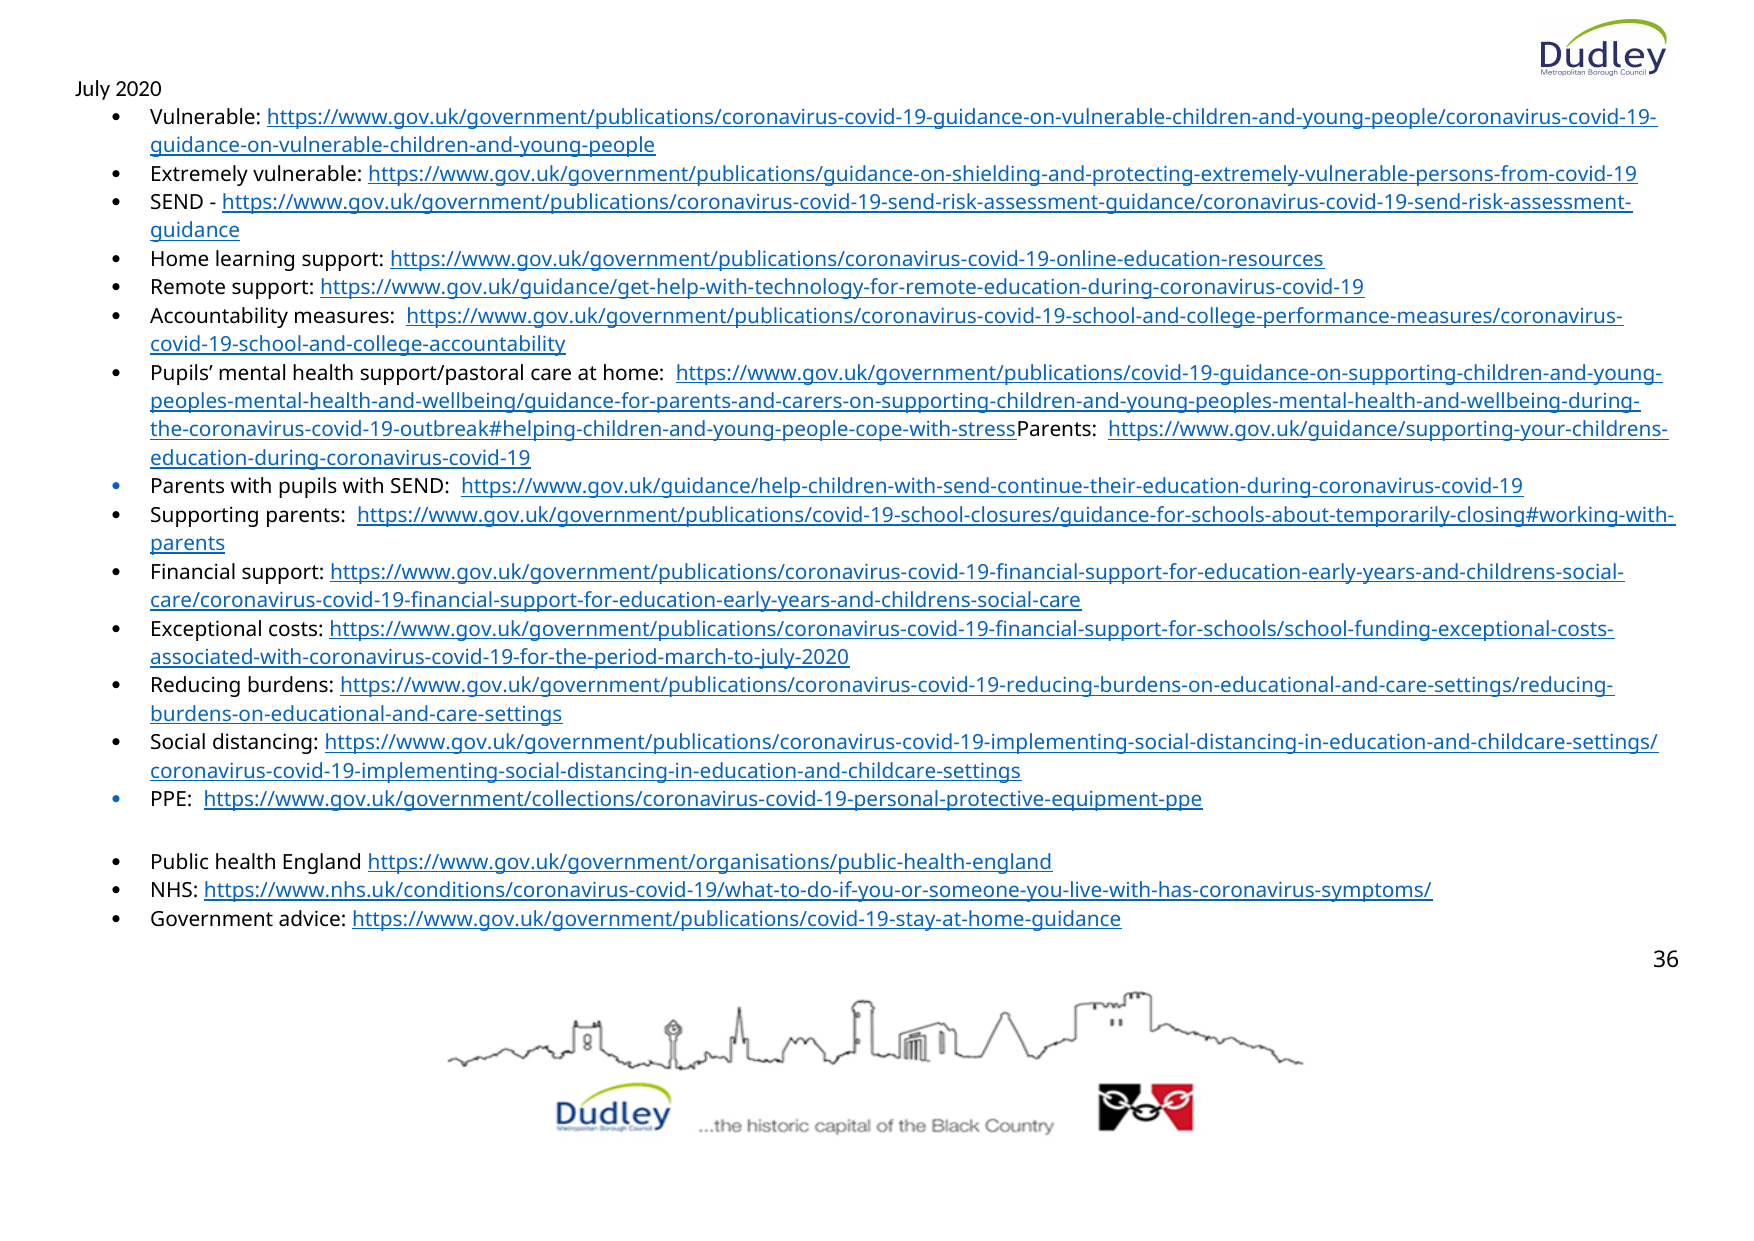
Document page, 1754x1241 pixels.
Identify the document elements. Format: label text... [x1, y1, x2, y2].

picture [447, 974, 1307, 1167]
list Public health England https://www.gov.uk/government/organisations/public-health-england [112, 847, 1679, 875]
list Extremely vulnerable: https://www.gov.uk/government/publications/guidance-on-shielding-and-protecting-extremely-vulnerable-persons-from-covid-19 [112, 159, 1679, 187]
list Accountability measures: https://www.gov.uk/government/publications/coronavirus-covid-19-school-and-college-performance-measures/coronavirus-covid-19-school-and-college-accountability [112, 301, 1679, 358]
list Remote support: https://www.gov.uk/guidance/get-help-with-technology-for-remote-education-during-coronavirus-covid-19 [112, 272, 1679, 301]
list Government advice: https://www.gov.uk/government/publications/covid-19-stay-at-home-guidance [112, 904, 1679, 932]
list Reducing burdens: https://www.gov.uk/government/publications/coronavirus-covid-19-reducing-burdens-on-educational-and-care-settings/reducing-burdens-on-educational-and-care-settings [112, 671, 1679, 727]
list Supporting parents: https://www.gov.uk/government/publications/covid-19-school-closures/guidance-for-schools-about-temporarily-closing#working-with-parents [112, 500, 1679, 557]
list Home learning support: https://www.gov.uk/government/publications/coronavirus-covid-19-online-education-resources [112, 244, 1679, 272]
list Exceptional costs: https://www.gov.uk/government/publications/coronavirus-covid-19-financial-support-for-schools/school-funding-exceptional-costs-associated-with-coronavirus-covid-19-for-the-period-march-to-july-2020 [112, 614, 1679, 671]
list Pupils’ mental health support/pastoral care at home: https://www.gov.uk/government/publications/covid-19-guidance-on-supporting-children-and-young-peoples-mental-health-and-wellbeing/guidance-for-parents-and-carers-on-supporting-children-and-young-peoples-mental-health-and-wellbeing-during-the-coronavirus-covid-19-outbreak#helping-children-and-young-people-cope-with-stressParents: https://www.gov.uk/guidance/supporting-your-childrens-education-during-coronavirus-covid-19 [112, 358, 1679, 471]
list Parents with pupils with SEND: https://www.gov.uk/guidance/help-children-with-send-continue-their-education-during-coronavirus-covid-19 [112, 471, 1679, 500]
list SEND - https://www.gov.uk/government/publications/coronavirus-covid-19-send-risk-assessment-guidance/coronavirus-covid-19-send-risk-assessment-guidance [112, 187, 1679, 244]
list Vulnerable: https://www.gov.uk/government/publications/coronavirus-covid-19-guidance-on-vulnerable-children-and-young-people/coronavirus-covid-19-guidance-on-vulnerable-children-and-young-people [112, 102, 1679, 159]
list PPE: https://www.gov.uk/government/collections/coronavirus-covid-19-personal-protective-equipment-ppe [112, 784, 1679, 813]
list Financial support: https://www.gov.uk/government/publications/coronavirus-covid-19-financial-support-for-education-early-years-and-childrens-social-care/coronavirus-covid-19-financial-support-for-education-early-years-and-childrens-social-care [112, 557, 1679, 614]
list NHS: https://www.nhs.uk/conditions/coronavirus-covid-19/what-to-do-if-you-or-someone-you-live-with-has-coronavirus-symptoms/ [112, 875, 1679, 904]
picture [1535, 16, 1670, 78]
list Social distancing: https://www.gov.uk/government/publications/coronavirus-covid-19-implementing-social-distancing-in-education-and-childcare-settings/coronavirus-covid-19-implementing-social-distancing-in-education-and-childcare-settings [112, 727, 1679, 784]
